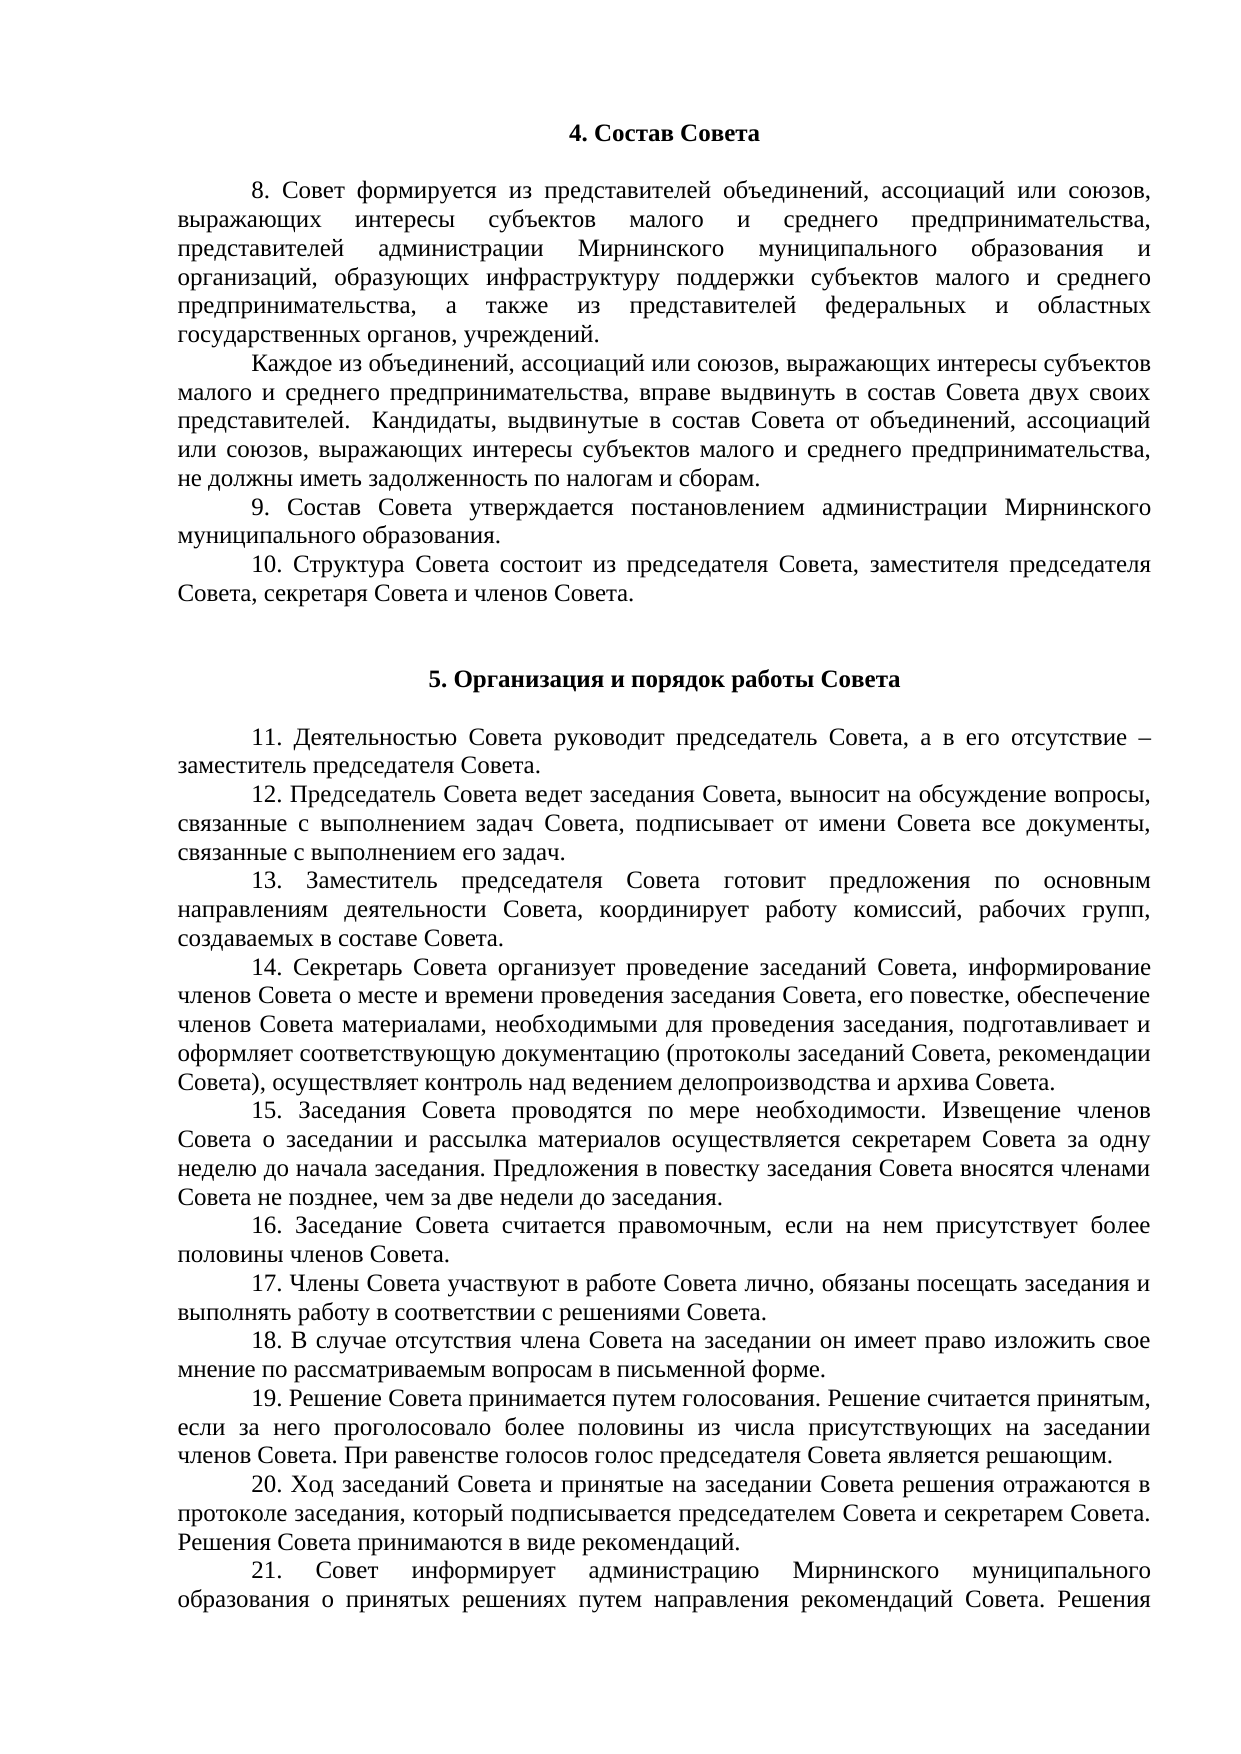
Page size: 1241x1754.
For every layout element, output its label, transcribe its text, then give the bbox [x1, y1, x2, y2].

text 16. Заседание Совета считается правомочным, если на нем присутствует более половины членов Совета. [177, 1211, 1152, 1268]
text 15. Заседания Совета проводятся по мере необходимости. Извещение членов Совета о заседании и рассылка материалов осуществляется секретарем Совета за одну неделю до начала заседания. Предложения в повестку заседания Совета вносятся членами Совета не позднее, чем за две недели до заседания. [177, 1096, 1152, 1211]
text 5. Организация и порядок работы Совета [177, 664, 1152, 693]
text 14. Секретарь Совета организует проведение заседаний Совета, информирование членов Совета о месте и времени проведения заседания Совета, его повестке, обеспечение членов Совета материалами, необходимыми для проведения заседания, подготавливает и оформляет соответствующую документацию (протоколы заседаний Совета, рекомендации Совета), осуществляет контроль над ведением делопроизводства и архива Совета. [177, 952, 1152, 1096]
text 20. Ход заседаний Совета и принятые на заседании Совета решения отражаются в протоколе заседания, который подписывается председателем Совета и секретарем Совета. Решения Совета принимаются в виде рекомендаций. [177, 1469, 1152, 1556]
text 4. Состав Совета [177, 118, 1152, 147]
text 10. Структура Совета состоит из председателя Совета, заместителя председателя Совета, секретаря Совета и членов Совета. [177, 549, 1152, 607]
text 13. Заместитель председателя Совета готовит предложения по основным направлениям деятельности Совета, координирует работу комиссий, рабочих групп, создаваемых в составе Совета. [177, 866, 1152, 952]
text 17. Члены Совета участвуют в работе Совета лично, обязаны посещать заседания и выполнять работу в соответствии с решениями Совета. [177, 1268, 1152, 1326]
text 9. Состав Совета утверждается постановлением администрации Мирнинского муниципального образования. [177, 492, 1152, 549]
text 19. Решение Совета принимается путем голосования. Решение считается принятым, если за него проголосовало более половины из числа присутствующих на заседании членов Совета. При равенстве голосов голос председателя Совета является решающим. [177, 1383, 1152, 1469]
text 12. Председатель Совета ведет заседания Совета, выносит на обсуждение вопросы, связанные с выполнением задач Совета, подписывает от имени Совета все документы, связанные с выполнением его задач. [177, 779, 1152, 866]
text 11. Деятельностью Совета руководит председатель Совета, а в его отсутствие – заместитель председателя Совета. [177, 722, 1152, 779]
text 8. Совет формируется из представителей объединений, ассоциаций или союзов, выражающих интересы субъектов малого и среднего предпринимательства, представителей администрации Мирнинского муниципального образования и организаций, образующих инфраструктуру поддержки субъектов малого и среднего предпринимательства, а также из представителей федеральных и областных государственных органов, учреждений. [177, 176, 1152, 348]
text Каждое из объединений, ассоциаций или союзов, выражающих интересы субъектов малого и среднего предпринимательства, вправе выдвинуть в состав Совета двух своих представителей. Кандидаты, выдвинутые в состав Совета от объединений, ассоциаций или союзов, выражающих интересы субъектов малого и среднего предпринимательства, не должны иметь задолженность по налогам и сборам. [177, 348, 1152, 492]
text 18. В случае отсутствия члена Совета на заседании он имеет право изложить свое мнение по рассматриваемым вопросам в письменной форме. [177, 1326, 1152, 1383]
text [177, 1556, 1152, 1613]
